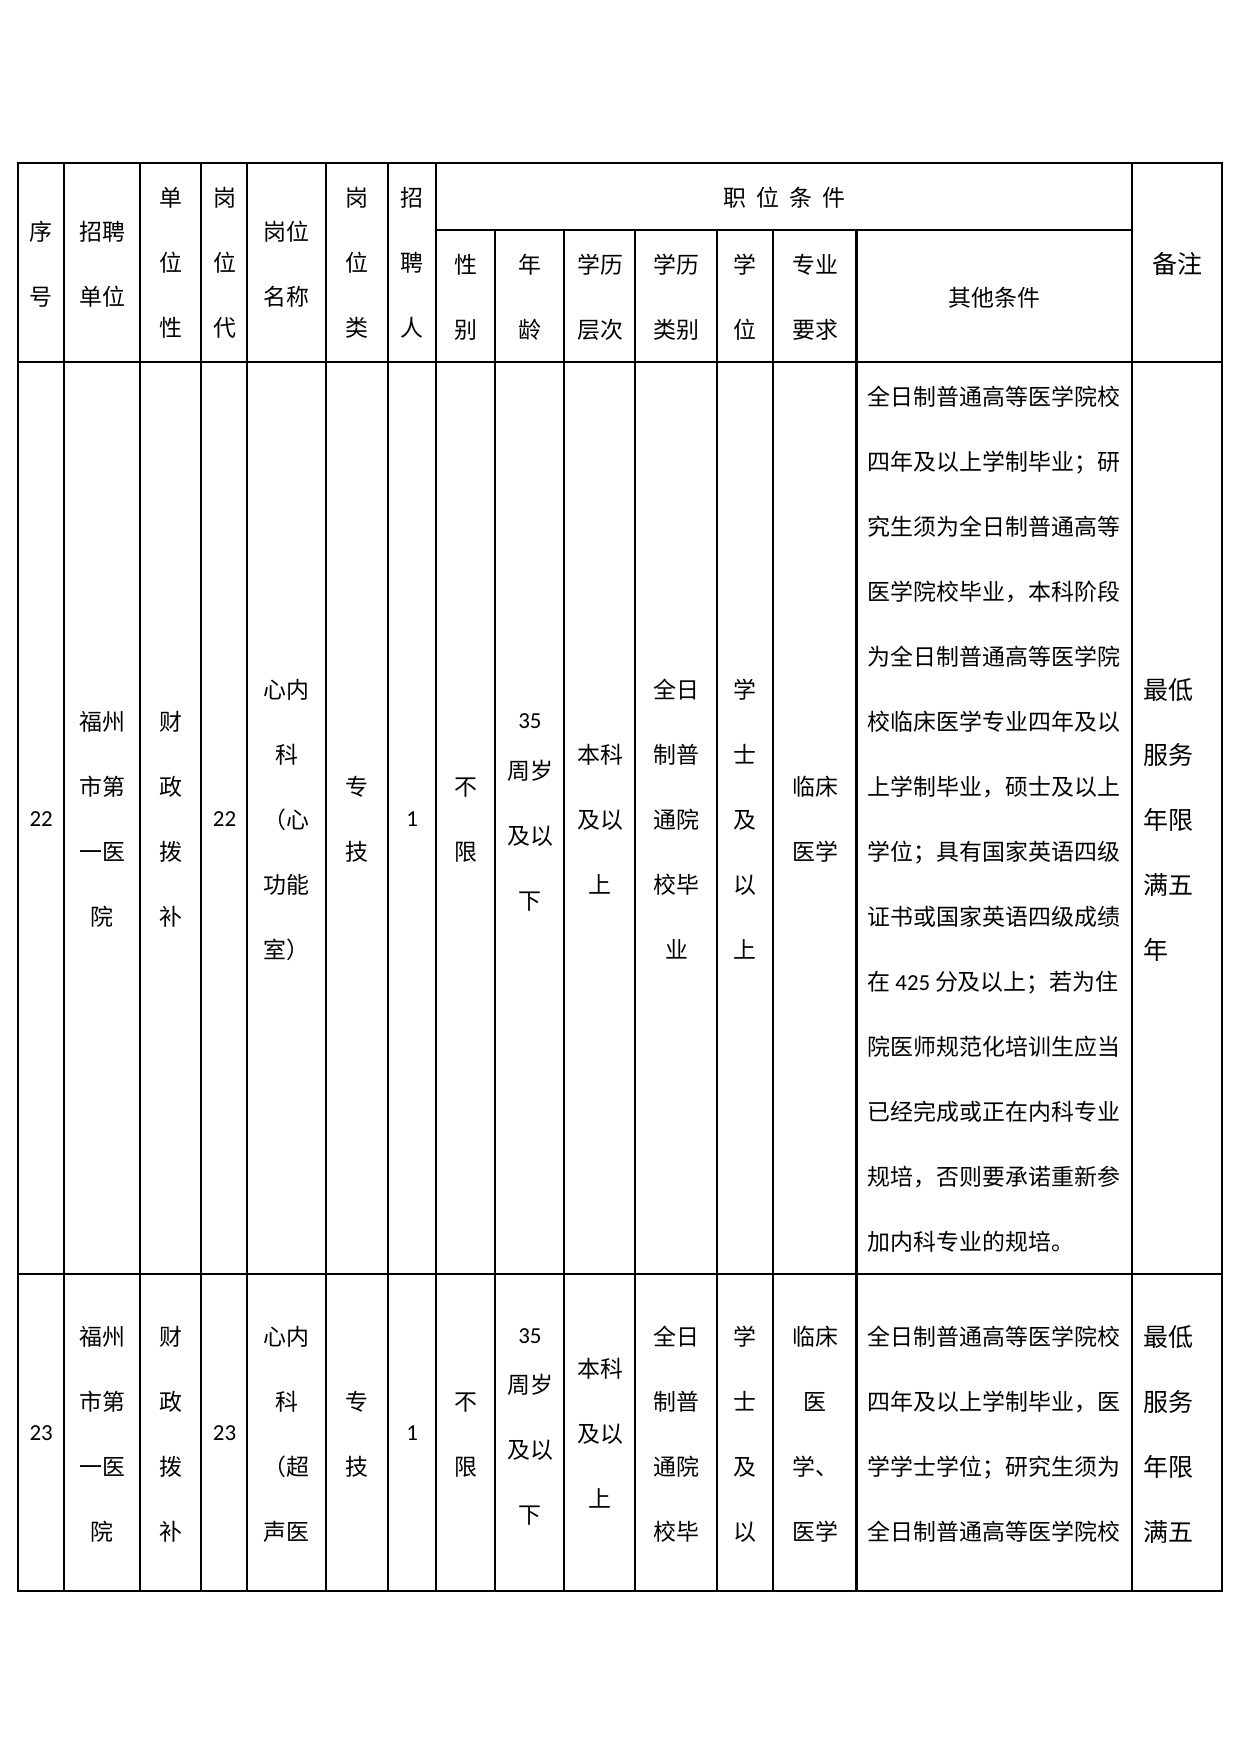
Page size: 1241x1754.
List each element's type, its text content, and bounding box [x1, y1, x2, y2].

table_cell 性别 [437, 231, 494, 361]
table_cell 最低服务年限满五年 [1133, 1275, 1221, 1590]
table_cell 最低服务年限满五年 [1133, 363, 1221, 1273]
table_cell 22 [202, 363, 246, 1273]
table_cell 1 [389, 363, 435, 1273]
table_header 岗位代码 [202, 164, 246, 361]
table_header 岗位 名称 [248, 164, 325, 361]
table_cell 全日制普通院校毕业 [636, 1275, 716, 1590]
table_cell 财政拨补 [141, 1275, 200, 1590]
table_cell 专技 [327, 363, 387, 1273]
table_cell 专技 [327, 1275, 387, 1590]
table_cell 学士及以上 [718, 363, 772, 1273]
table_cell 临床医学 [774, 363, 855, 1273]
table_cell 财政拨补 [141, 363, 200, 1273]
table_cell 其他条件 [858, 231, 1131, 361]
table_cell 35周岁及以下 [496, 363, 563, 1273]
table_cell 专业 要求 [774, 231, 855, 361]
table_cell 全日制普通高等医学院校四年及以上学制毕业；研究生须为全日制普通高等医学院校毕业，本科阶段为全日制普通高等医学院校临床医学专业四年及以上学制毕业，硕士及以上学位；具有国家英语四级证书或国家英语四级成绩在425分及以上；若为住院医师规范化培训生应当已经完成或正在内科专业规培，否则要承诺重新参加内科专业的规培。 [858, 363, 1131, 1273]
table_cell 临床医学、医学影像学、影像医学与核医学 [774, 1275, 855, 1590]
table_cell 年 龄 [496, 231, 563, 361]
table_cell 心内科（心功能室） [248, 363, 325, 1273]
table_cell 学历 类别 [636, 231, 716, 361]
table_cell 福州市第一医院 [65, 363, 139, 1273]
table_cell 23 [19, 1275, 63, 1590]
table_cell 1 [389, 1275, 435, 1590]
table_header 序号 [19, 164, 63, 361]
table_cell 23 [202, 1275, 246, 1590]
table_cell 不限 [437, 363, 494, 1273]
table_header 备注 [1133, 164, 1221, 361]
table_cell 35周岁及以下 [496, 1275, 563, 1590]
table_cell 全日制普通院校毕业 [636, 363, 716, 1273]
table_cell 心内科（超声医师） [248, 1275, 325, 1590]
table_cell 不限 [437, 1275, 494, 1590]
table_header 招聘单位 [65, 164, 139, 361]
table_cell 本科及以上 [565, 1275, 634, 1590]
table_cell 学士及以上 [718, 1275, 772, 1590]
table_cell 22 [19, 363, 63, 1273]
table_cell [858, 1275, 1131, 1590]
table_cell 学位 [718, 231, 772, 361]
table_cell 本科及以上 [565, 363, 634, 1273]
table_header 单位性质 [141, 164, 200, 361]
table_cell 福州市第一医院 [65, 1275, 139, 1590]
table_header 岗位类别 [327, 164, 387, 361]
table_cell 学历 层次 [565, 231, 634, 361]
table_header 招聘人数 [389, 164, 435, 361]
table_header 职 位 条 件 [437, 164, 1131, 229]
